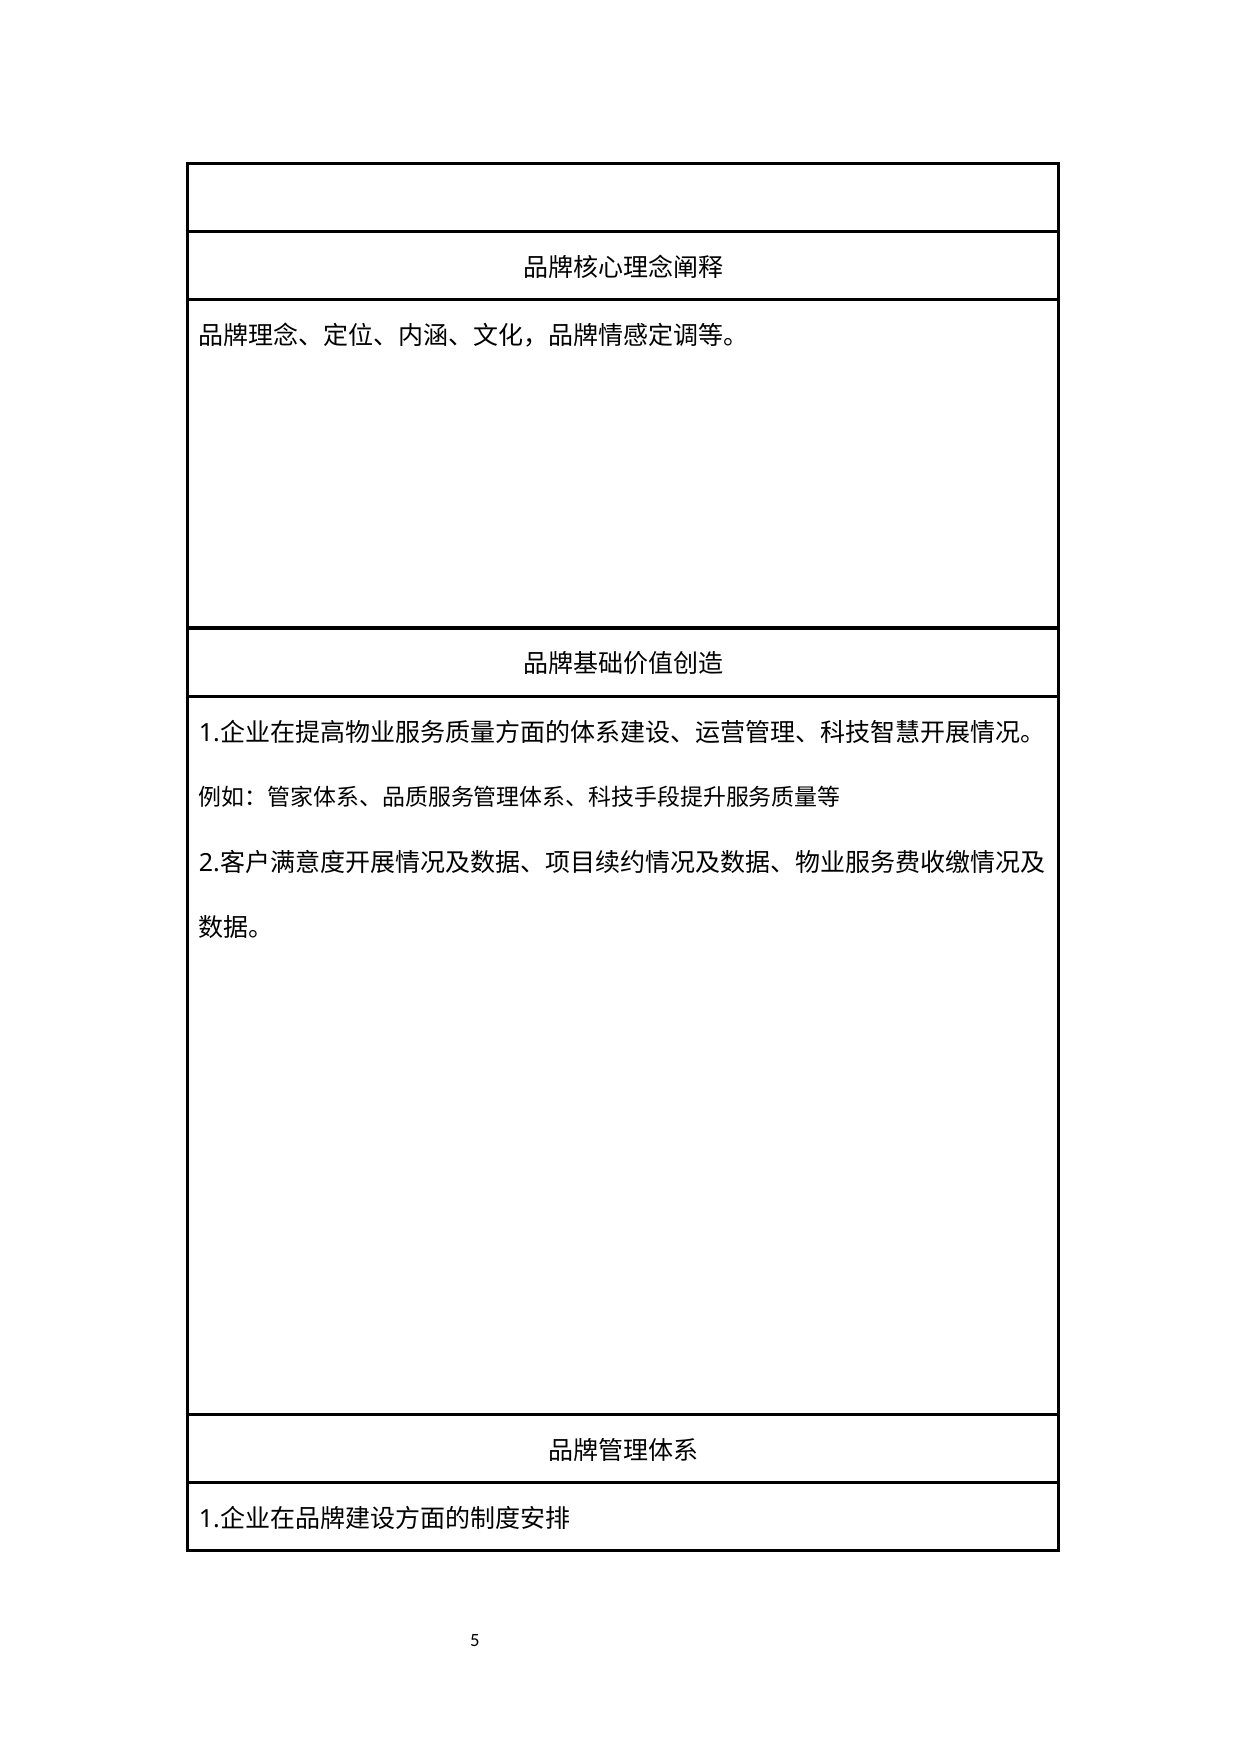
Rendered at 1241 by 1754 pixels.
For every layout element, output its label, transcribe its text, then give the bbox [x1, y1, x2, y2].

table_cell 品牌理念、定位、内涵、文化，品牌情感定调等。 [189, 301, 1057, 626]
table_cell 1.企业在提高物业服务质量方面的体系建设、运营管理、科技智慧开展情况。例如：管家体系、品质服务管理体系、科技手段提升服务质量等 2.客户满意度开展情况及数据、项目续约情况及数据、物业服务费收缴情况及数据。 [189, 698, 1057, 1413]
table_cell 品牌基础价值创造 [189, 630, 1057, 694]
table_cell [189, 165, 1057, 230]
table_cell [189, 1484, 1057, 1549]
table_cell 品牌管理体系 [189, 1416, 1057, 1481]
table_cell 品牌核心理念阐释 [189, 233, 1057, 298]
